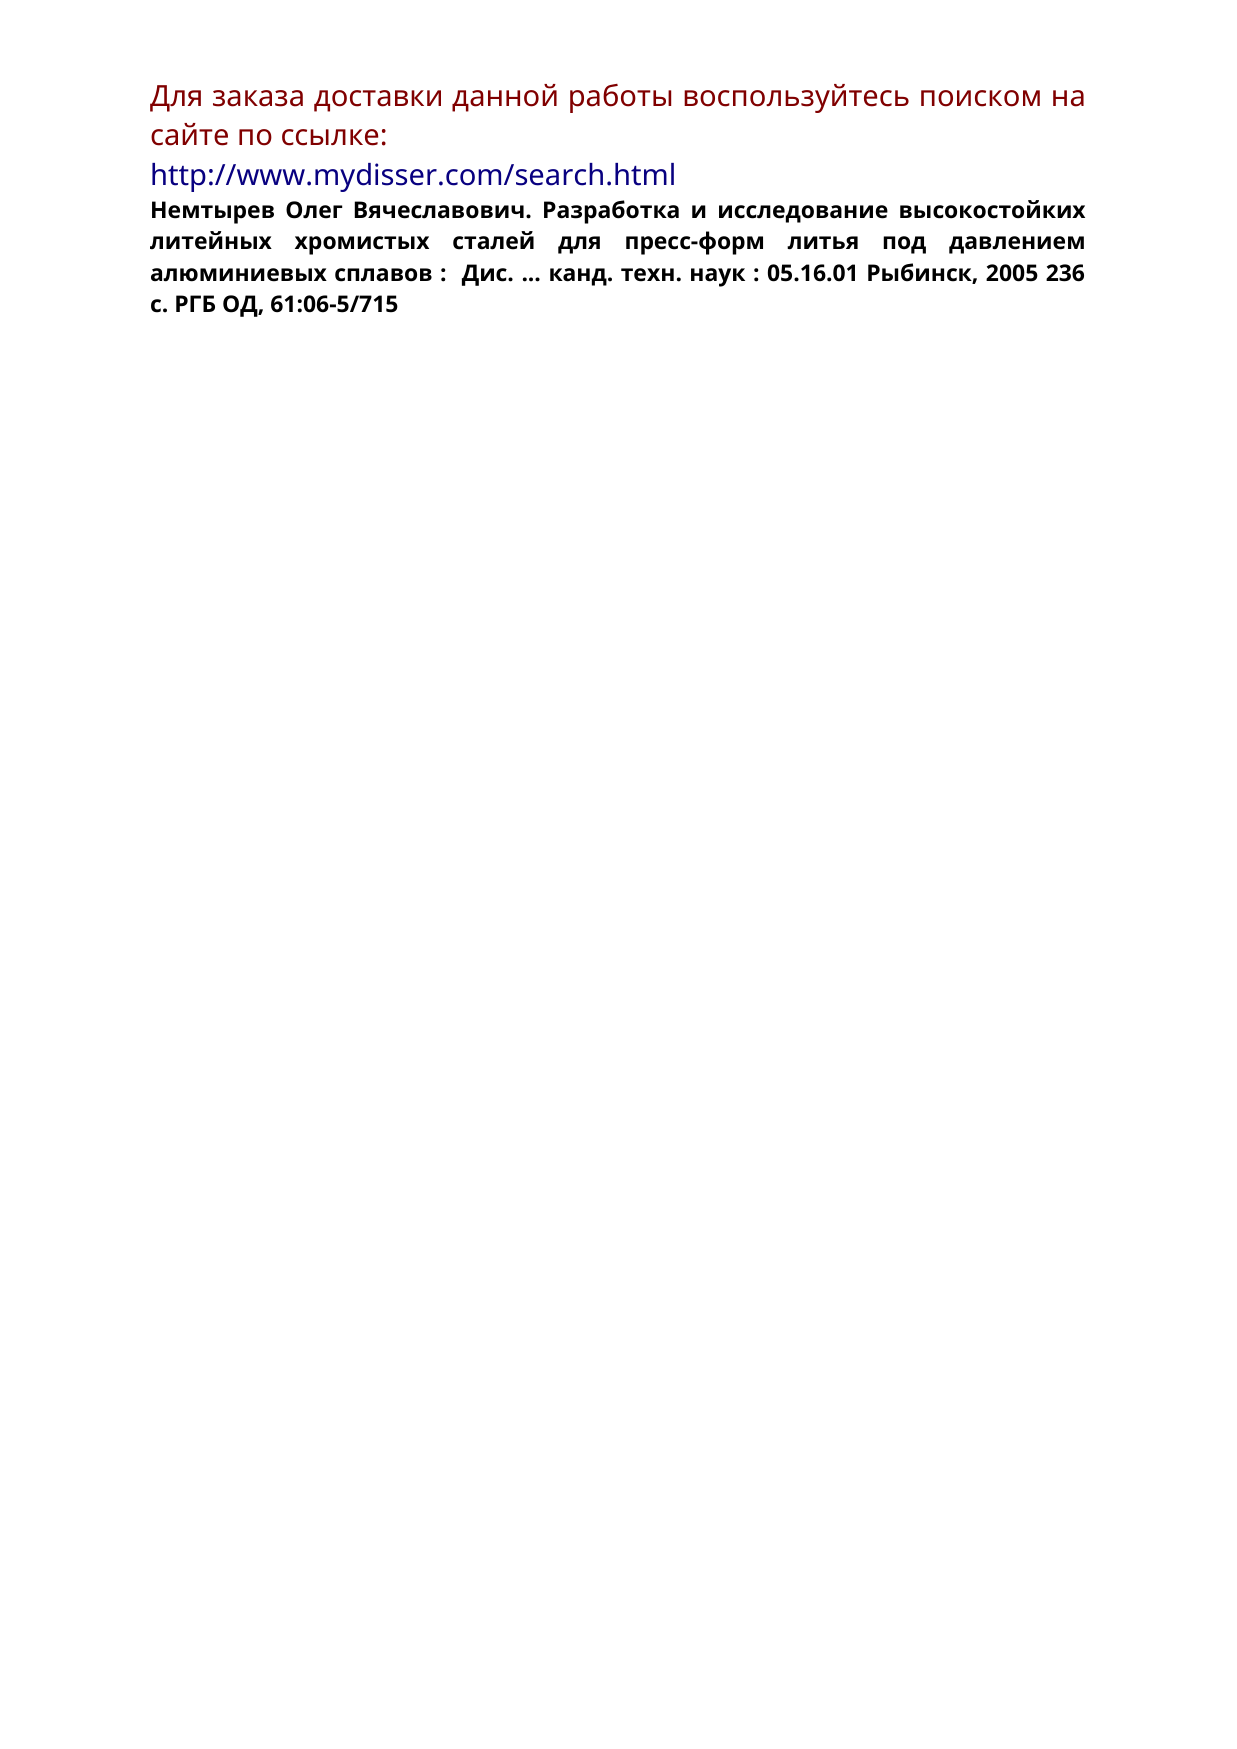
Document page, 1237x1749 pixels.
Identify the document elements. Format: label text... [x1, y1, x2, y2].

text Немтырев Олег Вячеславович. Разработка и исследование высокостойких литейных хромистых сталей для пресс-форм литья под давлением алюминиевых сплавов : Дис. ... канд. техн. наук : 05.16.01 Рыбинск, 2005 236 с. РГБ ОД, 61:06-5/715 [150, 194, 1086, 319]
